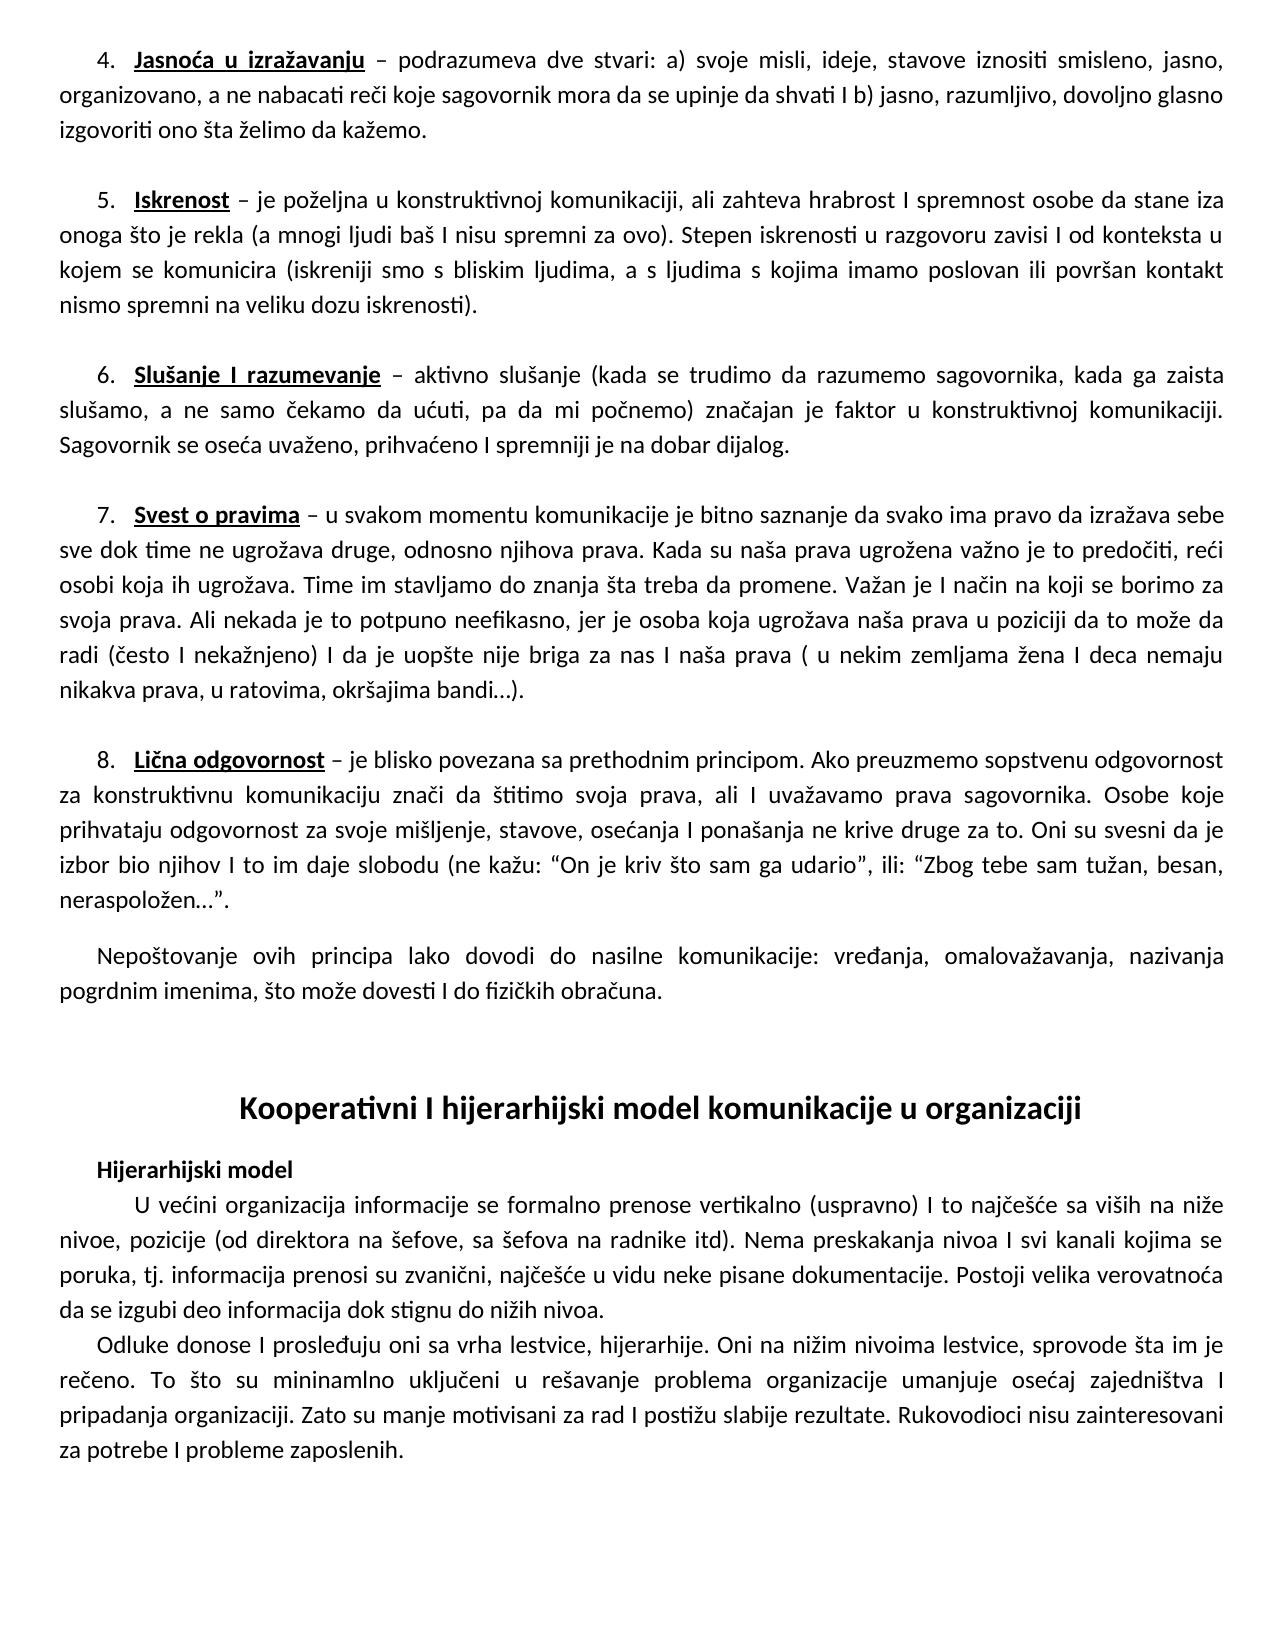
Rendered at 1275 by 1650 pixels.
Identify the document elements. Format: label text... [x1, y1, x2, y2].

text U većini organizacija informacije se formalno prenose vertikalno (uspravno) I to najčešće sa viših na niže nivoe, pozicije (od direktora na šefove, sa šefova na radnike itd). Nema preskakanja nivoa I svi kanali kojima se poruka, tj. informacija prenosi su zvanični, najčešće u vidu neke pisane dokumentacije. Postoji velika verovatnoća da se izgubi deo informacija dok stignu do nižih nivoa. [59, 1189, 1226, 1325]
list Slušanje I razumevanje – aktivno slušanje (kada se trudimo da razumemo sagovornika, kada ga zaista slušamo, a ne samo čekamo da ućuti, pa da mi počnemo) značajan je faktor u konstruktivnoj komunikaciji. Sagovornik se oseća uvaženo, prihvaćeno I spremniji je na dobar dijalog. [59, 359, 1226, 460]
text Nepoštovanje ovih principa lako dovodi do nasilne komunikacije: vređanja, omalovažavanja, nazivanja pogrdnim imenima, što može dovesti I do fizičkih obračuna. [59, 940, 1226, 1006]
list Jasnoća u izražavanju – podrazumeva dve stvari: a) svoje misli, ideje, stavove iznositi smisleno, jasno, organizovano, a ne nabacati reči koje sagovornik mora da se upinje da shvati I b) jasno, razumljivo, dovoljno glasno izgovoriti ono šta želimo da kažemo. [59, 44, 1226, 145]
text Hijerarhijski model [59, 1154, 1226, 1185]
list Lična odgovornost – je blisko povezana sa prethodnim principom. Ako preuzmemo sopstvenu odgovornost za konstruktivnu komunikaciju znači da štitimo svoja prava, ali I uvažavamo prava sagovornika. Osobe koje prihvataju odgovornost za svoje mišljenje, stavove, osećanja I ponašanja ne krive druge za to. Oni su svesni da je izbor bio njihov I to im daje slobodu (ne kažu: “On je kriv što sam ga udario”, ili: “Zbog tebe sam tužan, besan, neraspoložen…”. [59, 744, 1226, 915]
text Odluke donose I prosleđuju oni sa vrha lestvice, hijerarhije. Oni na nižim nivoima lestvice, sprovode šta im je rečeno. To što su mininamlno uključeni u rešavanje problema organizacije umanjuje osećaj zajedništva I pripadanja organizaciji. Zato su manje motivisani za rad I postižu slabije rezultate. Rukovodioci nisu zainteresovani za potrebe I probleme zaposlenih. [59, 1329, 1226, 1465]
list Iskrenost – je poželjna u konstruktivnoj komunikaciji, ali zahteva hrabrost I spremnost osobe da stane iza onoga što je rekla (a mnogi ljudi baš I nisu spremni za ovo). Stepen iskrenosti u razgovoru zavisi I od konteksta u kojem se komunicira (iskreniji smo s bliskim ljudima, a s ljudima s kojima imamo poslovan ili površan kontakt nismo spremni na veliku dozu iskrenosti). [59, 184, 1226, 320]
list Svest o pravima – u svakom momentu komunikacije je bitno saznanje da svako ima pravo da izražava sebe sve dok time ne ugrožava druge, odnosno njihova prava. Kada su naša prava ugrožena važno je to predočiti, reći osobi koja ih ugrožava. Time im stavljamo do znanja šta treba da promene. Važan je I način na koji se borimo za svoja prava. Ali nekada je to potpuno neefikasno, jer je osoba koja ugrožava naša prava u poziciji da to može da radi (često I nekažnjeno) I da je uopšte nije briga za nas I naša prava ( u nekim zemljama žena I deca nemaju nikakva prava, u ratovima, okršajima bandi…). [59, 499, 1226, 705]
text Kooperativni I hijerarhijski model komunikacije u organizaciji [59, 1087, 1226, 1128]
